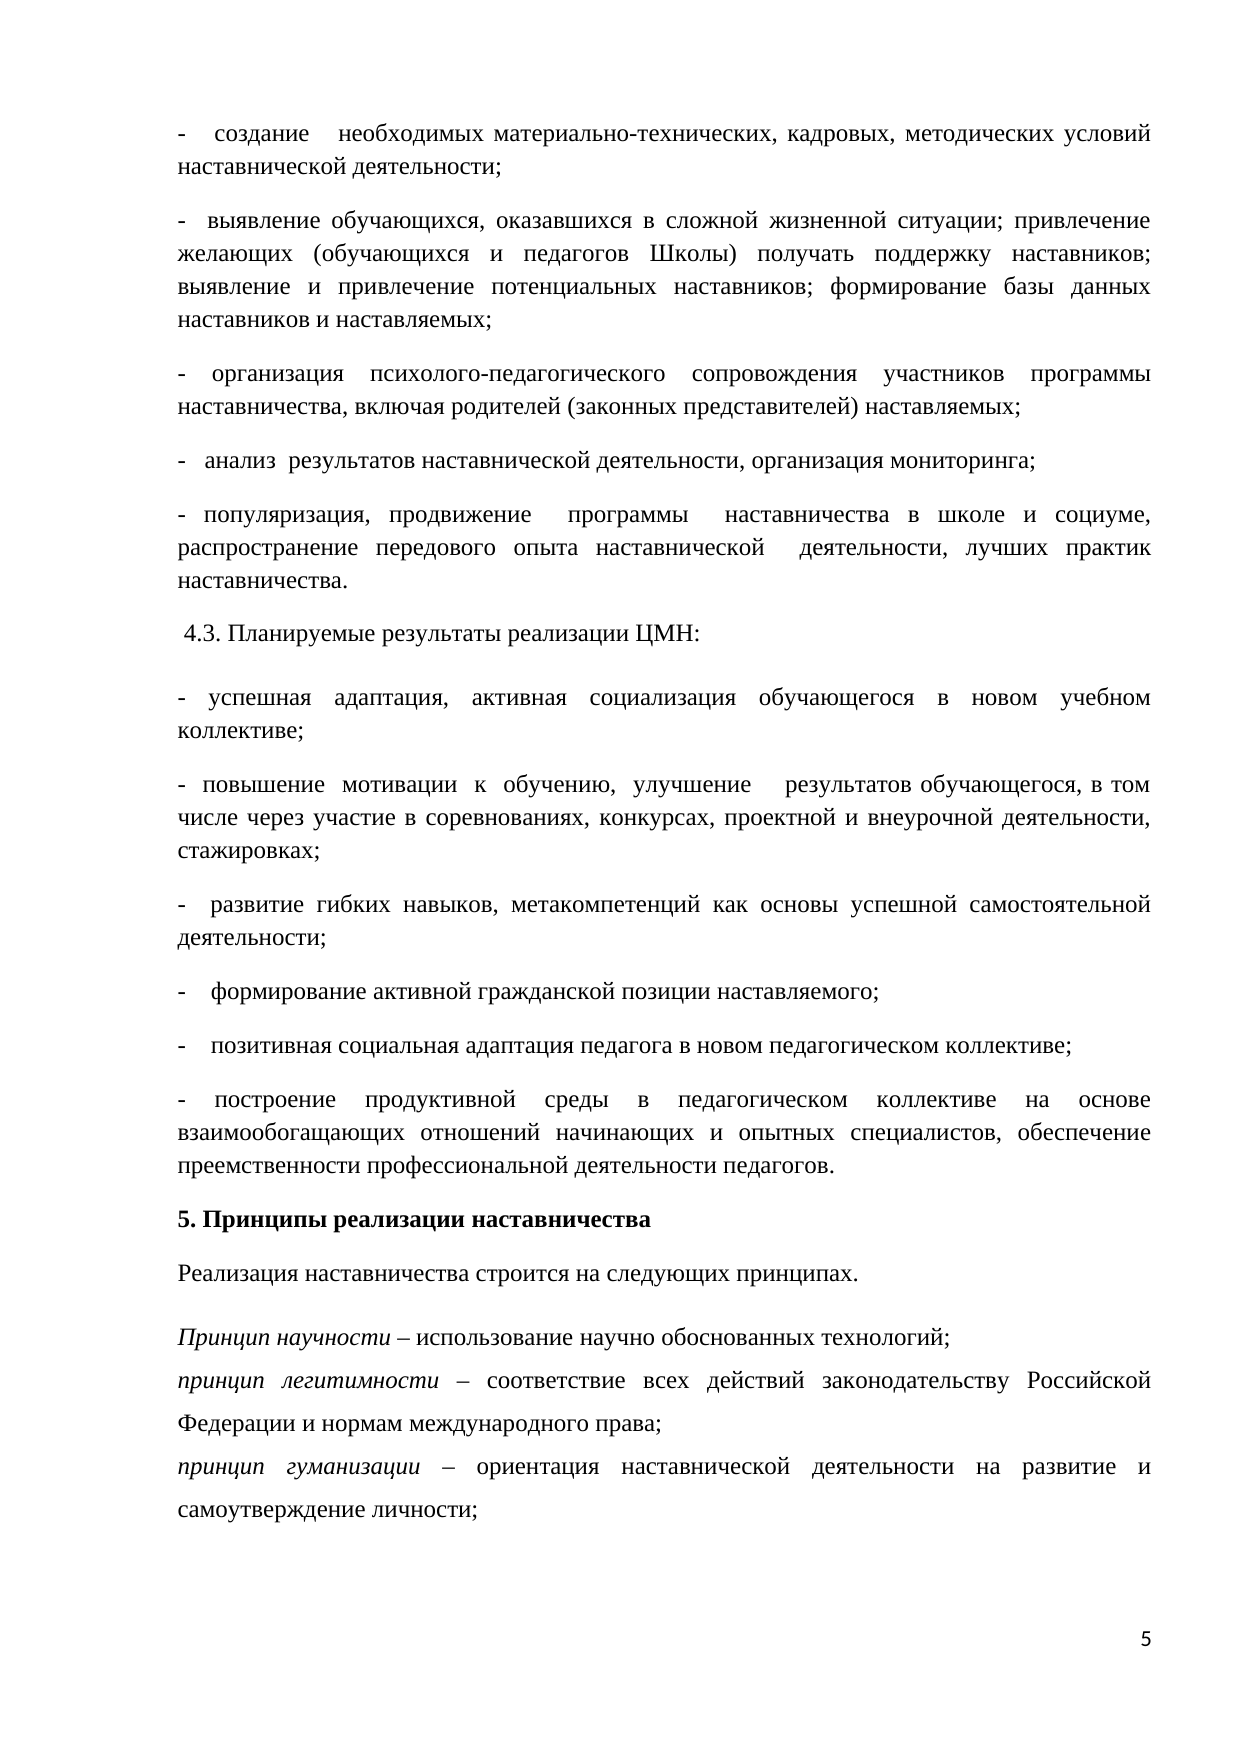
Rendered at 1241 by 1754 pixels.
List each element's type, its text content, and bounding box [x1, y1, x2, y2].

text Принцип научности – использование научно обоснованных технологий; [177, 1322, 1152, 1350]
text 4.3. Планируемые результаты реализации ЦМН: [177, 618, 1152, 647]
text - повышение мотивации к обучению, улучшение результатов обучающегося, в том числе через участие в соревнованиях, конкурсах, проектной и внеурочной деятельности, стажировках; [177, 769, 1152, 864]
text 5. Принципы реализации наставничества [177, 1204, 1152, 1232]
text - успешная адаптация, активная социализация обучающегося в новом учебном коллективе; [177, 682, 1152, 744]
text - создание необходимых материально-технических, кадровых, методических условий наставнической деятельности; [177, 118, 1152, 180]
text - анализ результатов наставнической деятельности, организация мониторинга; [177, 445, 1152, 473]
text - построение продуктивной среды в педагогическом коллективе на основе взаимообогащающих отношений начинающих и опытных специалистов, обеспечение преемственности профессиональной деятельности педагогов. [177, 1084, 1152, 1179]
text Реализация наставничества строится на следующих принципах. [177, 1258, 1152, 1286]
text - формирование активной гражданской позиции наставляемого; [177, 976, 1152, 1005]
text принцип гуманизации – ориентация наставнической деятельности на развитие и самоутверждение личности; [177, 1451, 1152, 1523]
text - популяризация, продвижение программы наставничества в школе и социуме, распространение передового опыта наставнической деятельности, лучших практик наставничества. [177, 499, 1152, 593]
text - выявление обучающихся, оказавшихся в сложной жизненной ситуации; привлечение желающих (обучающихся и педагогов Школы) получать поддержку наставников; выявление и привлечение потенциальных наставников; формирование базы данных наставников и наставляемых; [177, 205, 1152, 333]
text принцип легитимности – соответствие всех действий законодательству Российской Федерации и нормам международного права; [177, 1365, 1152, 1437]
text - позитивная социальная адаптация педагога в новом педагогическом коллективе; [177, 1030, 1152, 1059]
text - организация психолого-педагогического сопровождения участников программы наставничества, включая родителей (законных представителей) наставляемых; [177, 358, 1152, 420]
text - развитие гибких навыков, метакомпетенций как основы успешной самостоятельной деятельности; [177, 889, 1152, 951]
